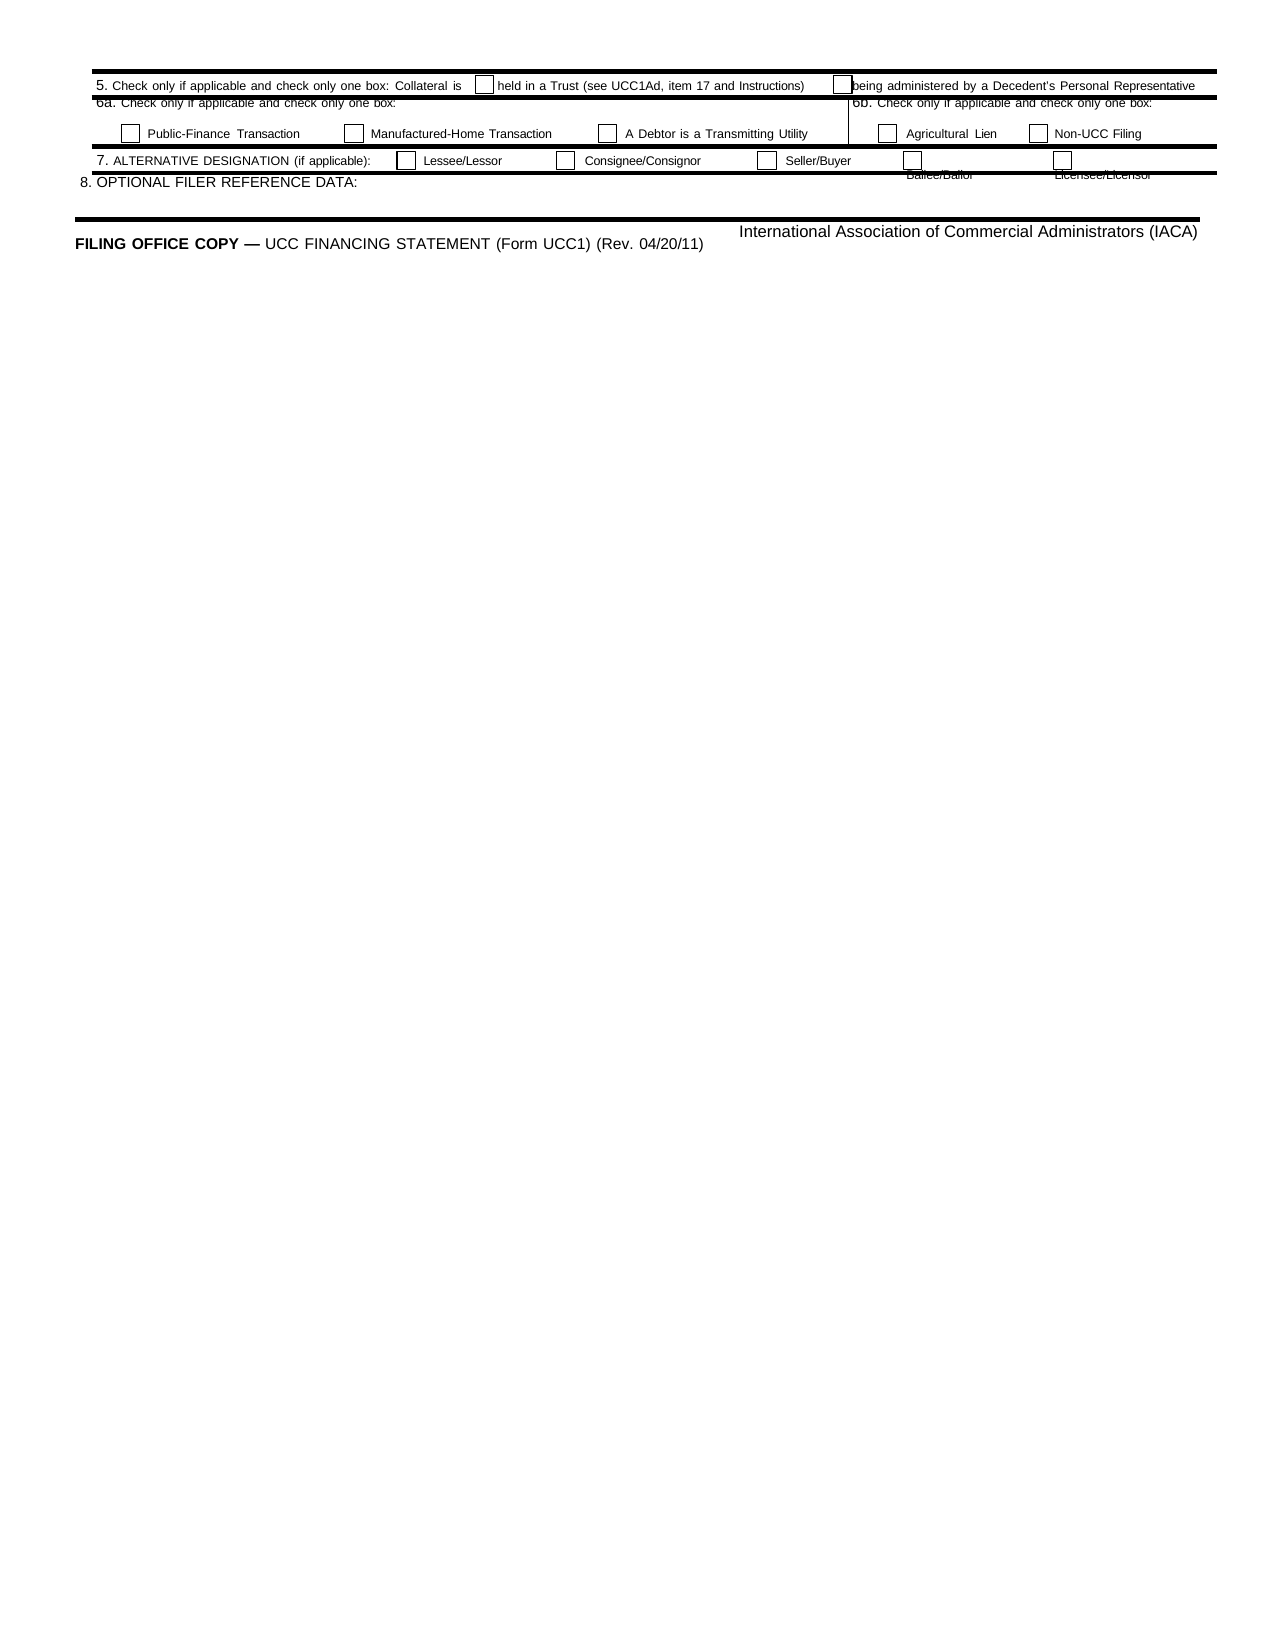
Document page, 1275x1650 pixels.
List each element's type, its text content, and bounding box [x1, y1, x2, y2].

text International Association of Commercial Administrators (IACA) [739, 221, 1214, 241]
text 8. OPTIONAL FILER REFERENCE DATA: [80, 174, 714, 191]
text FILING OFFICE COPY — UCC FINANCING STATEMENT (Form UCC1) (Rev. 04/20/11) [75, 235, 714, 253]
